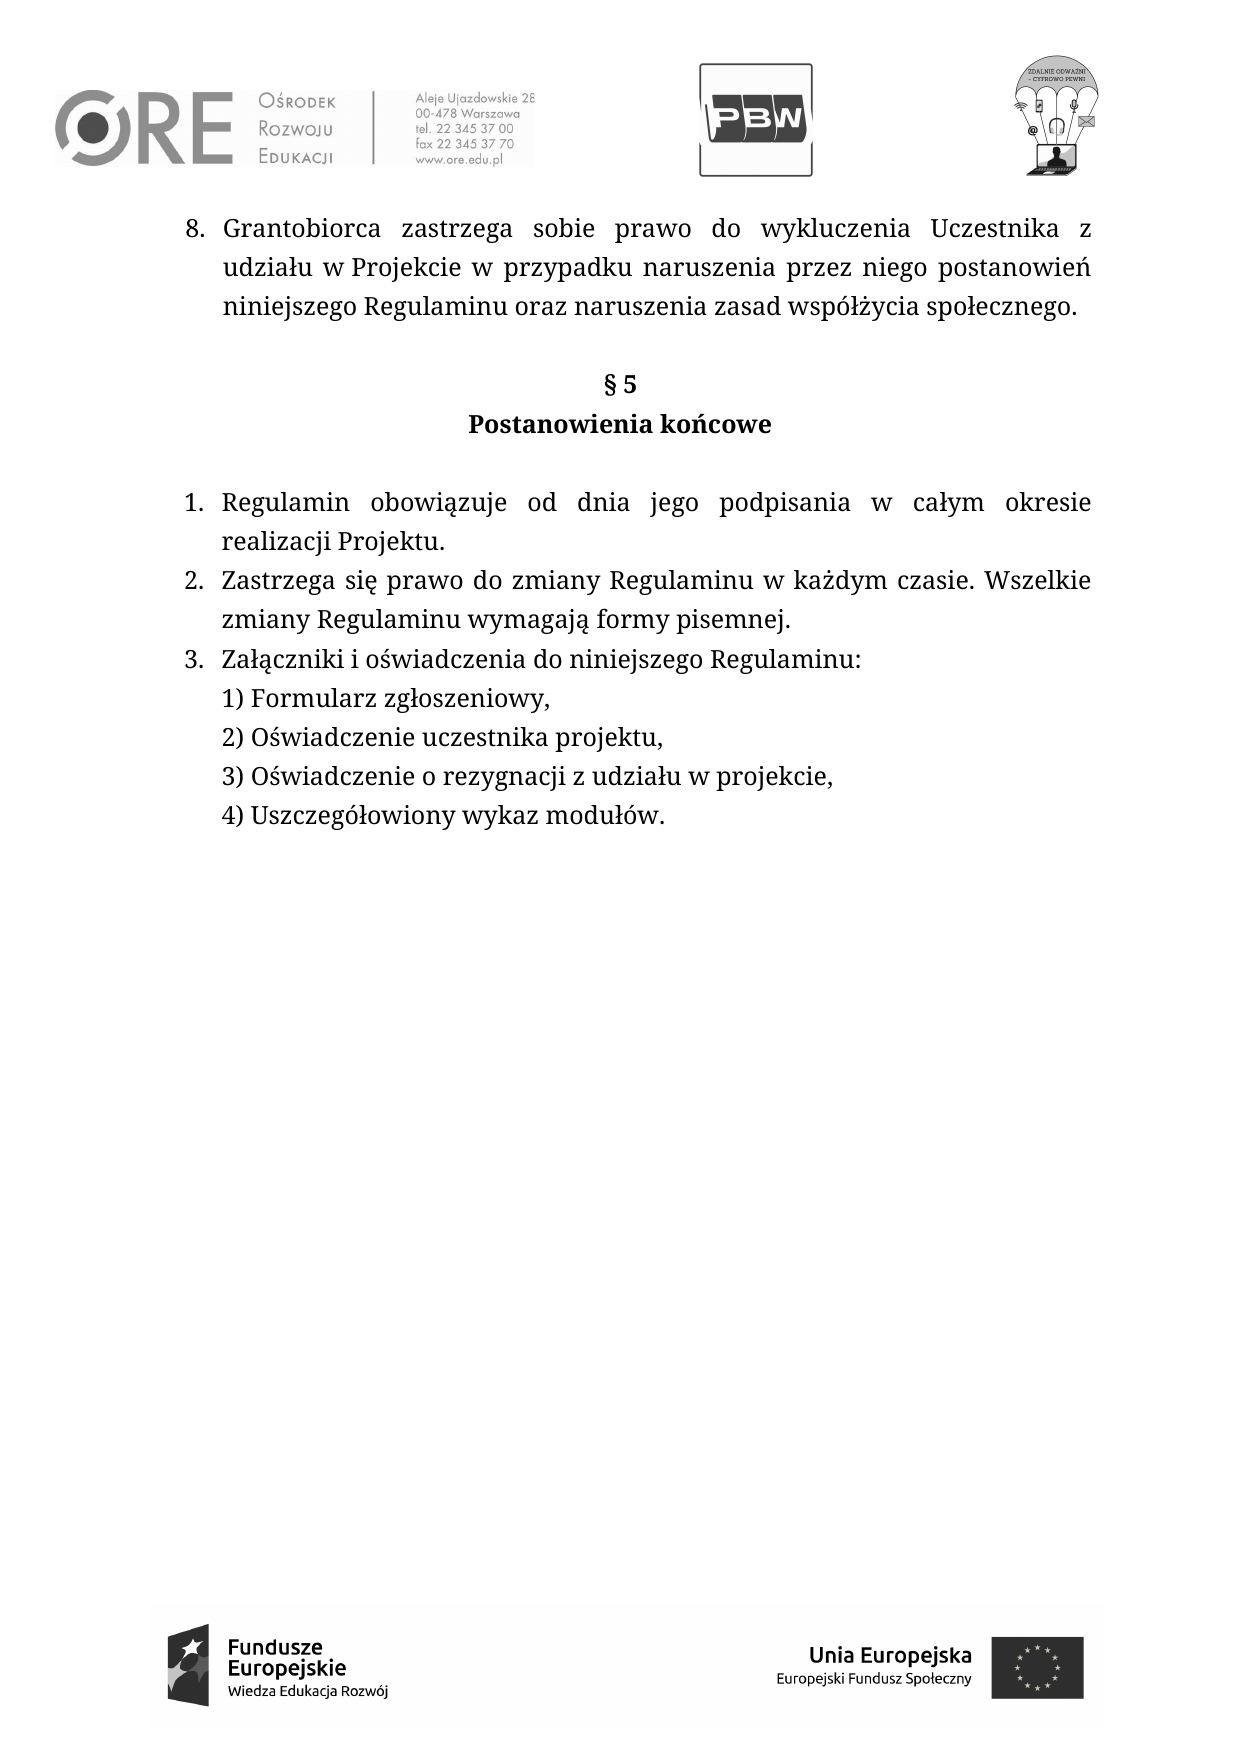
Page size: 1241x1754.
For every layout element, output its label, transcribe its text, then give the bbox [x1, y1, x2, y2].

text 2) Oświadczenie uczestnika projektu, [221, 720, 1093, 754]
text 4) Uszczegółowiony wykaz modułów. [221, 798, 1093, 832]
list Grantobiorca zastrzega sobie prawo do wykluczenia Uczestnika z udziału w Projekcie w przypadku naruszenia przez niego postanowień niniejszego Regulaminu oraz naruszenia zasad współżycia społecznego. [185, 211, 1093, 323]
picture [698, 62, 814, 178]
text 1) Formularz zgłoszeniowy, [221, 681, 1093, 714]
picture [147, 1603, 1104, 1727]
picture [55, 90, 535, 167]
text § 5 [148, 367, 1093, 401]
list Regulamin obowiązuje od dnia jego podpisania w całym okresie realizacji Projektu. [184, 485, 1093, 558]
text Postanowienia końcowe [148, 406, 1093, 440]
text 3) Oświadczenie o rezygnacji z udziału w projekcie, [221, 759, 1093, 793]
picture [1006, 46, 1108, 188]
list Zastrzega się prawo do zmiany Regulaminu w każdym czasie. Wszelkie zmiany Regulaminu wymagają formy pisemnej. [184, 563, 1093, 636]
list Załączniki i oświadczenia do niniejszego Regulaminu: [184, 641, 1093, 675]
